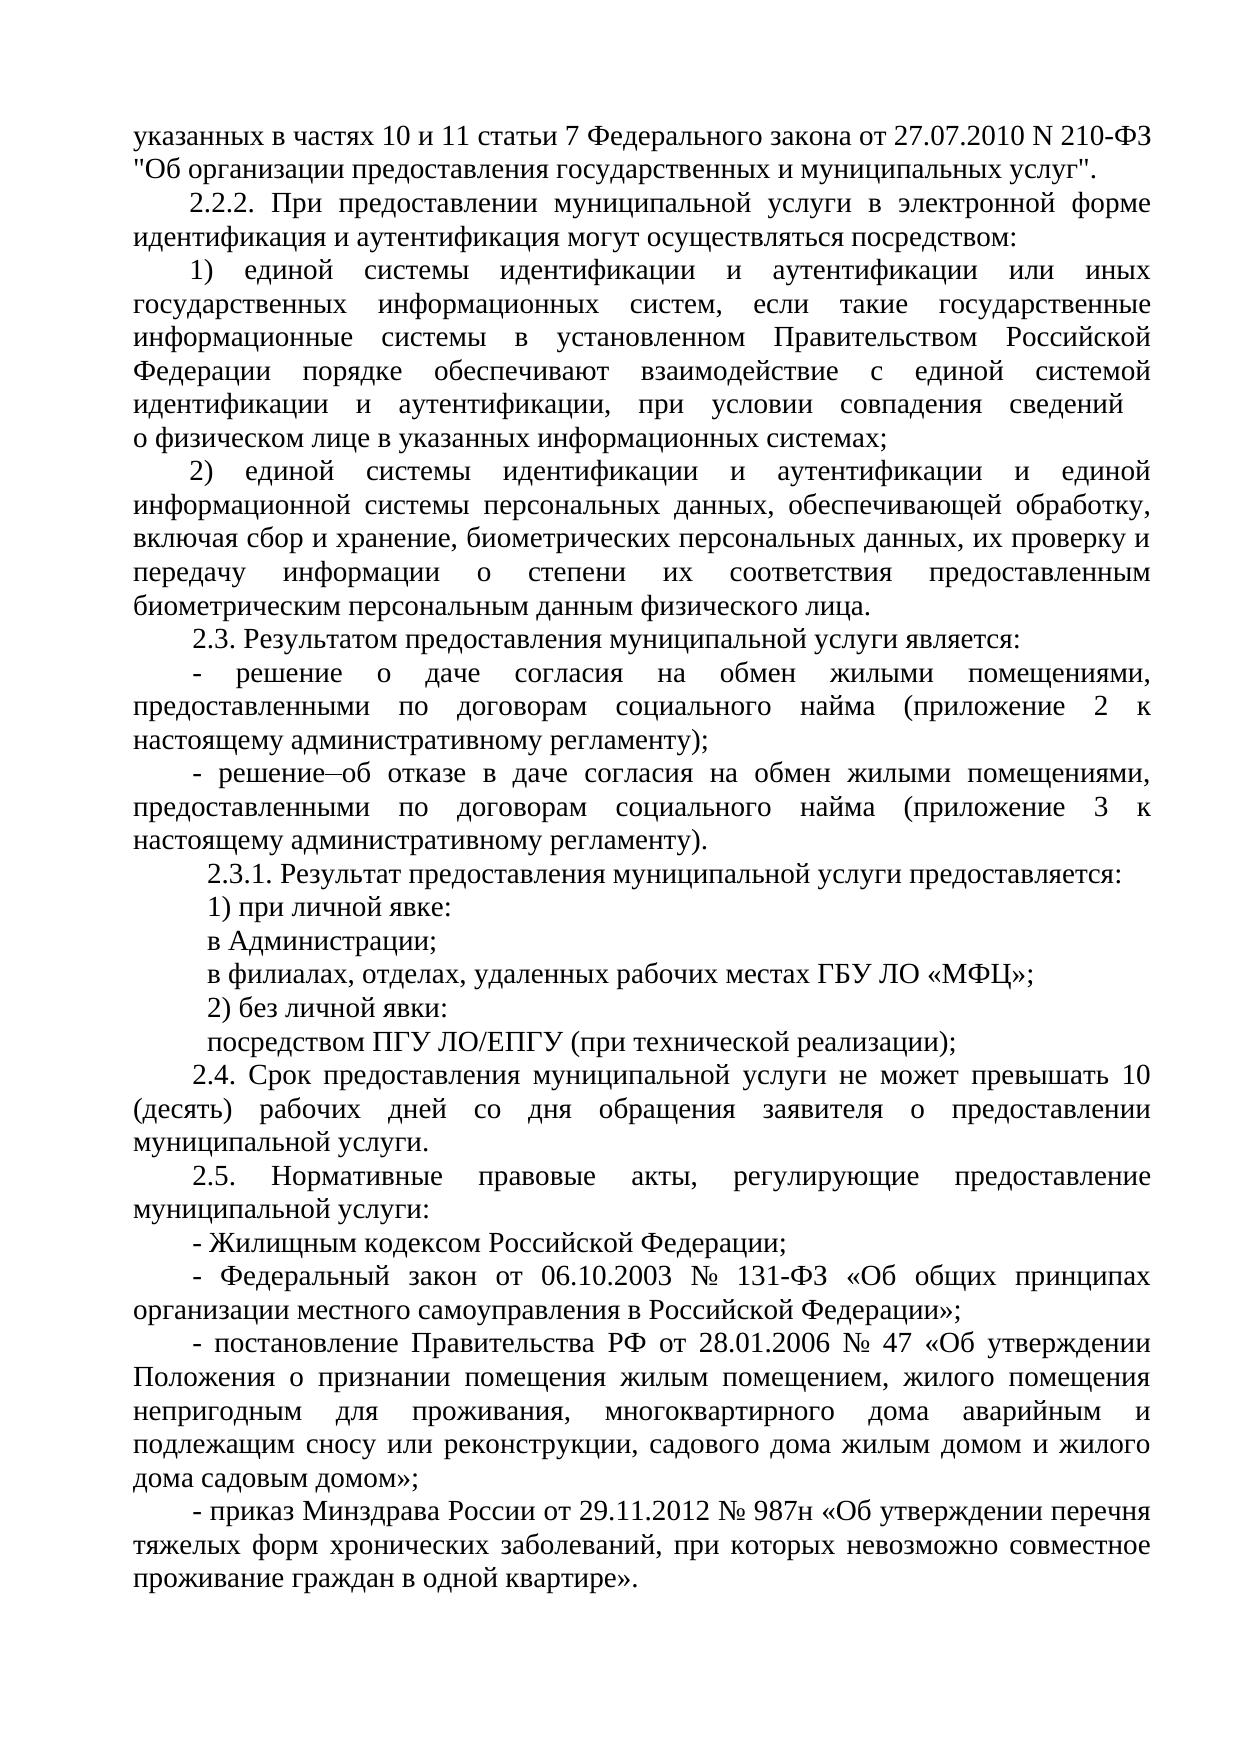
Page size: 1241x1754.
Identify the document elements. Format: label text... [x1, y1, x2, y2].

text 1) при личной явке: [133, 889, 1152, 923]
text - постановление Правительства РФ от 28.01.2006 № 47 «Об утверждении Положения о признании помещения жилым помещением, жилого помещения непригодным для проживания, многоквартирного дома аварийным и подлежащим сносу или реконструкции, садового дома жилым домом и жилого дома садовым домом»; [133, 1326, 1152, 1493]
text - Жилищным кодексом Российской Федерации; [133, 1225, 1152, 1258]
text - решение об отказе в даче согласия на обмен жилыми помещениями, предоставленными по договорам социального найма (приложение 3 к настоящему административному регламенту). [133, 755, 1152, 856]
text 2) единой системы идентификации и аутентификации и единой информационной системы персональных данных, обеспечивающей обработку, включая сбор и хранение, биометрических персональных данных, их проверку и передачу информации о степени их соответствия предоставленным биометрическим персональным данным физического лица. [133, 453, 1152, 621]
text 2.4. Срок предоставления муниципальной услуги не может превышать 10 (десять) рабочих дней со дня обращения заявителя о предоставлении муниципальной услуги. [133, 1057, 1152, 1158]
text 2) без личной явки: [133, 990, 1152, 1024]
text - решение о даче согласия на обмен жилыми помещениями, предоставленными по договорам социального найма (приложение 2 к настоящему административному регламенту); [133, 655, 1152, 755]
text в филиалах, отделах, удаленных рабочих местах ГБУ ЛО «МФЦ»; [133, 957, 1152, 990]
text - приказ Минздрава России от 29.11.2012 № 987н «Об утверждении перечня тяжелых форм хронических заболеваний, при которых невозможно совместное проживание граждан в одной квартире». [133, 1493, 1152, 1594]
text 2.2.2. При предоставлении муниципальной услуги в электронной форме идентификация и аутентификация могут осуществляться посредством: [133, 185, 1152, 252]
text 2.5. Нормативные правовые акты, регулирующие предоставление муниципальной услуги: [133, 1158, 1152, 1225]
text 2.3.1. Результат предоставления муниципальной услуги предоставляется: [133, 856, 1152, 889]
text посредством ПГУ ЛО/ЕПГУ (при технической реализации); [133, 1024, 1152, 1057]
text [133, 118, 1152, 185]
text 2.3. Результатом предоставления муниципальной услуги является: [133, 621, 1152, 655]
text 1) единой системы идентификации и аутентификации или иных государственных информационных систем, если такие государственные информационные системы в установленном Правительством Российской Федерации порядке обеспечивают взаимодействие с единой системой идентификации и аутентификации, при условии совпадения сведений о физическом лице в указанных информационных системах; [133, 252, 1152, 453]
text - Федеральный закон от 06.10.2003 № 131-ФЗ «Об общих принципах организации местного самоуправления в Российской Федерации»; [133, 1258, 1152, 1326]
text в Администрации; [133, 923, 1152, 957]
